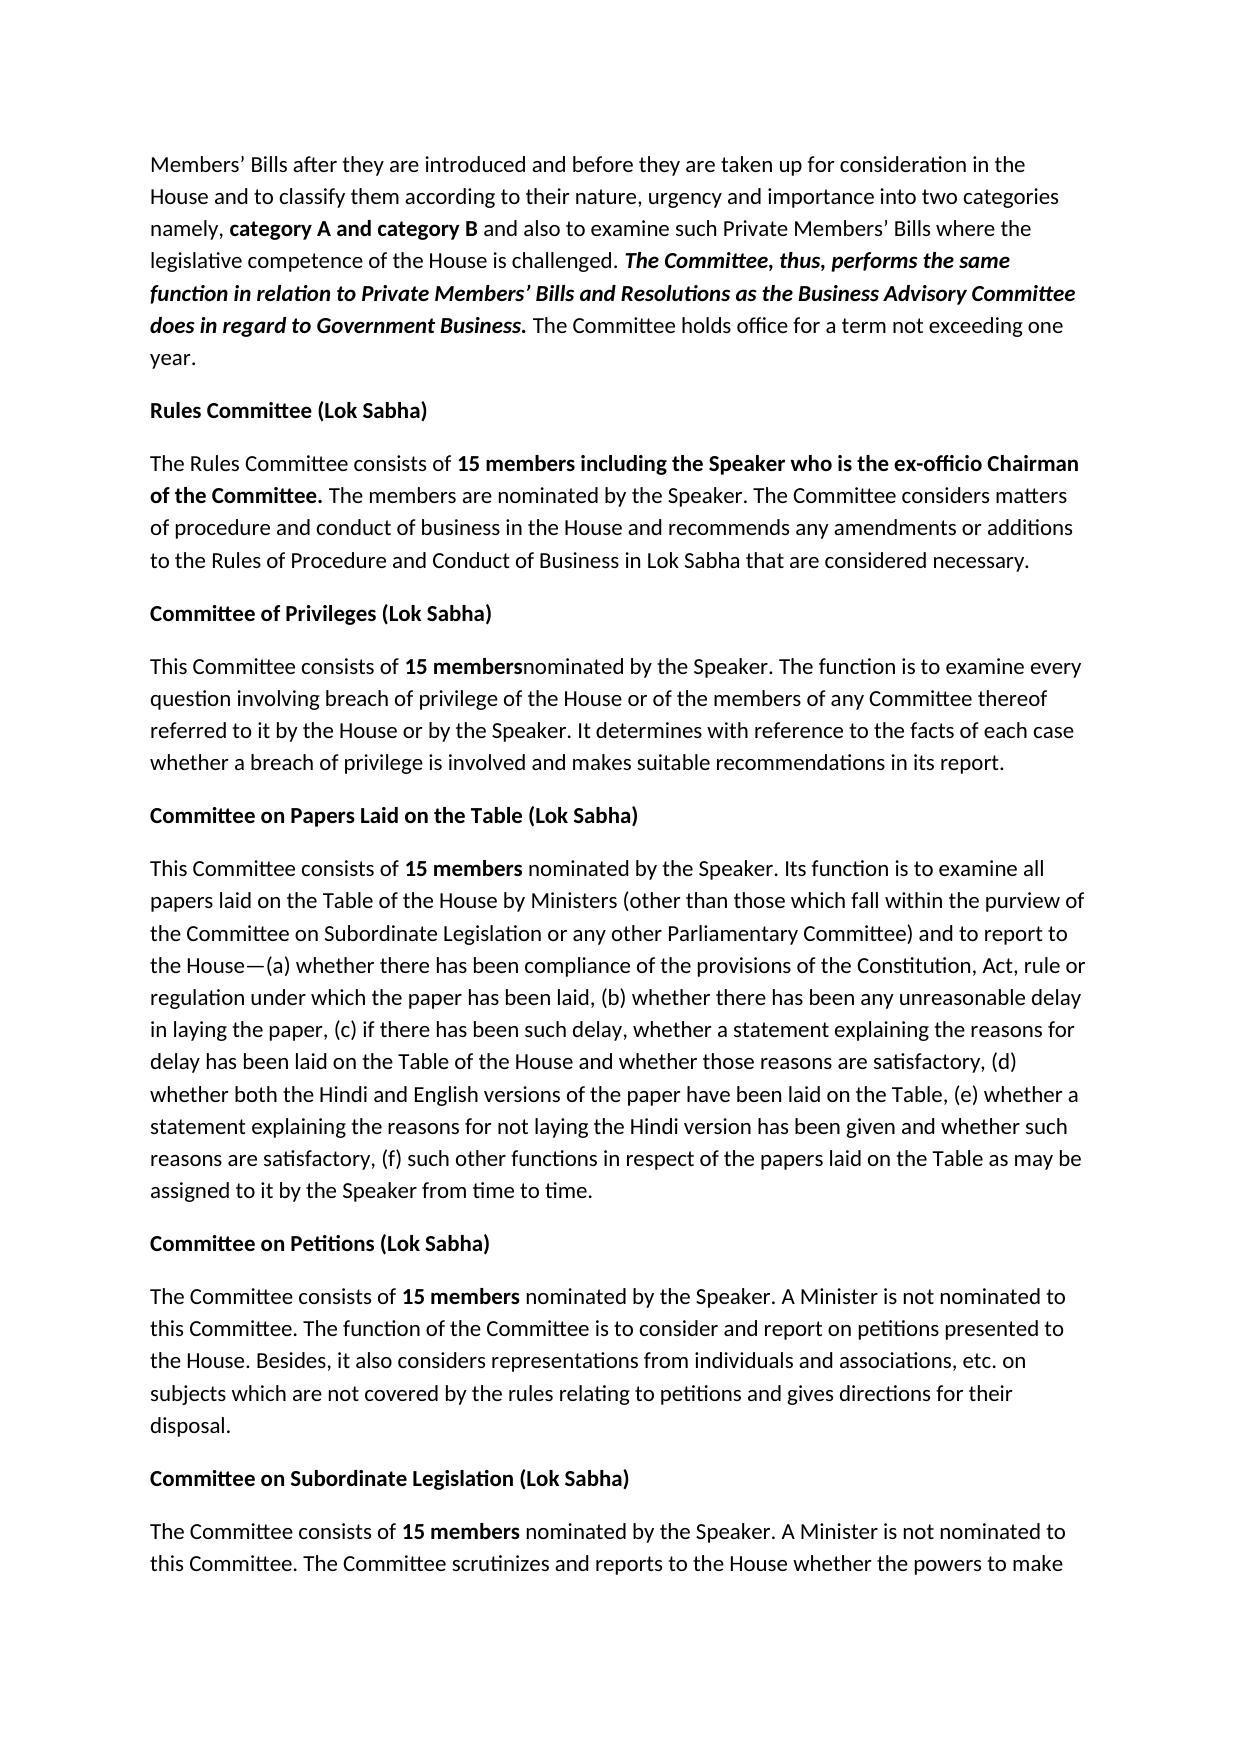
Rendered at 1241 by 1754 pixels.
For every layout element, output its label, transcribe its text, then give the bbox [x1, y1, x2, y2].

text Committee of Privileges (Lok Sabha) [150, 599, 1090, 627]
text This Committee consists of 15 membersnominated by the Speaker. The function is to examine every question involving breach of privilege of the House or of the members of any Committee thereof referred to it by the House or by the Speaker. It determines with reference to the facts of each case whether a breach of privilege is involved and makes suitable recommendations in its report. [150, 652, 1090, 776]
text Committee on Papers Laid on the Table (Lok Sabha) [150, 801, 1090, 829]
text The Committee consists of 15 members nominated by the Speaker. A Minister is not nominated to this Committee. The function of the Committee is to consider and report on petitions presented to the House. Besides, it also considers representations from individuals and associations, etc. on subjects which are not covered by the rules relating to petitions and gives directions for their disposal. [150, 1282, 1090, 1439]
text The Rules Committee consists of 15 members including the Speaker who is the ex-officio Chairman of the Committee. The members are nominated by the Speaker. The Committee considers matters of procedure and conduct of business in the House and recommends any amendments or additions to the Rules of Procedure and Conduct of Business in Lok Sabha that are considered necessary. [150, 449, 1090, 574]
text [150, 1517, 1090, 1577]
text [150, 150, 1090, 371]
text This Committee consists of 15 members nominated by the Speaker. Its function is to examine all papers laid on the Table of the House by Ministers (other than those which fall within the purview of the Committee on Subordinate Legislation or any other Parliamentary Committee) and to report to the House—(a) whether there has been compliance of the provisions of the Constitution, Act, rule or regulation under which the paper has been laid, (b) whether there has been any unreasonable delay in laying the paper, (c) if there has been such delay, whether a statement explaining the reasons for delay has been laid on the Table of the House and whether those reasons are satisfactory, (d) whether both the Hindi and English versions of the paper have been laid on the Table, (e) whether a statement explaining the reasons for not laying the Hindi version has been given and whether such reasons are satisfactory, (f) such other functions in respect of the papers laid on the Table as may be assigned to it by the Speaker from time to time. [150, 854, 1090, 1204]
text Committee on Subordinate Legislation (Lok Sabha) [150, 1464, 1090, 1492]
text Rules Committee (Lok Sabha) [150, 396, 1090, 424]
text Committee on Petitions (Lok Sabha) [150, 1229, 1090, 1257]
